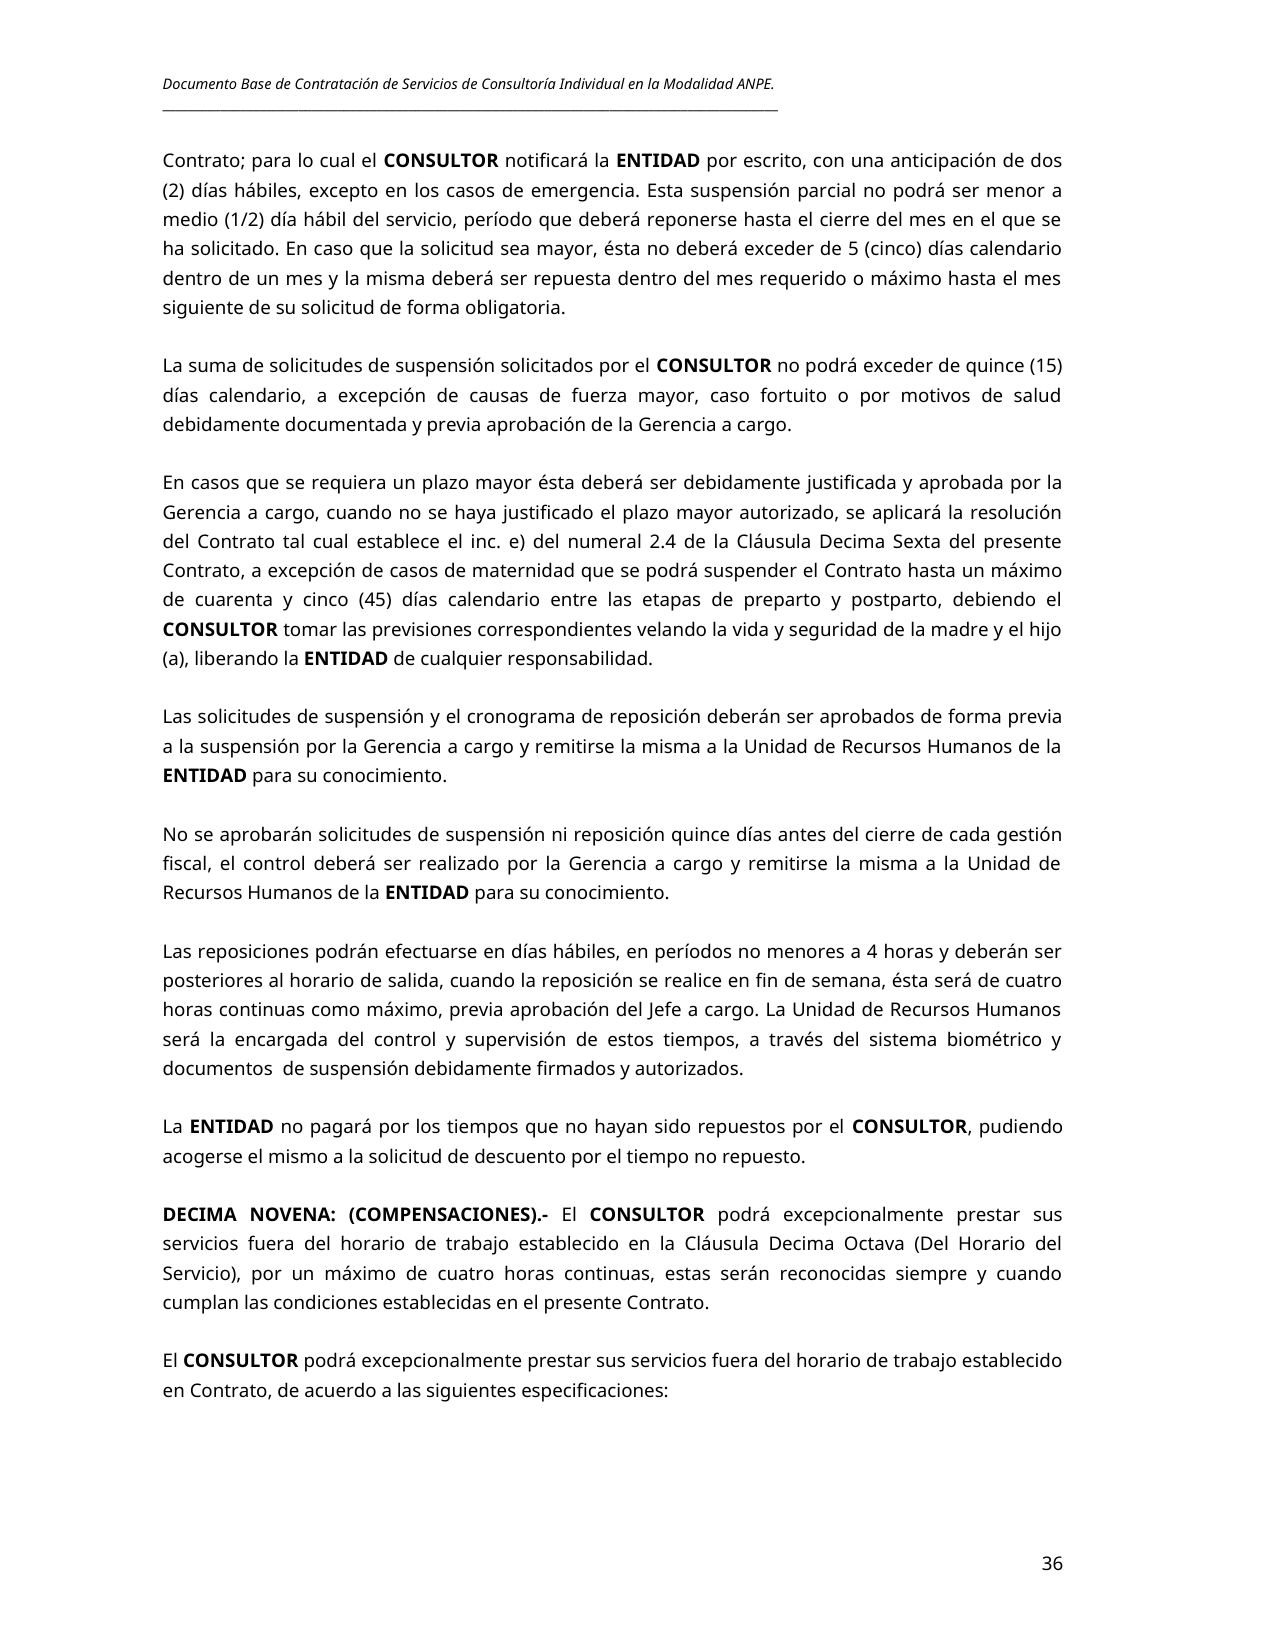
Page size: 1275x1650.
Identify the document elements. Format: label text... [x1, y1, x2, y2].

text El CONSULTOR podrá excepcionalmente prestar sus servicios fuera del horario de trabajo establecido en Contrato, de acuerdo a las siguientes especificaciones: [162, 1348, 1063, 1403]
text Las solicitudes de suspensión y el cronograma de reposición deberán ser aprobados de forma previa a la suspensión por la Gerencia a cargo y remitirse la misma a la Unidad de Recursos Humanos de la ENTIDAD para su conocimiento. [162, 704, 1063, 788]
text La ENTIDAD no pagará por los tiempos que no hayan sido repuestos por el CONSULTOR, pudiendo acogerse el mismo a la solicitud de descuento por el tiempo no repuesto. [162, 1114, 1063, 1168]
text La suma de solicitudes de suspensión solicitados por el CONSULTOR no podrá exceder de quince (15) días calendario, a excepción de causas de fuerza mayor, caso fortuito o por motivos de salud debidamente documentada y previa aprobación de la Gerencia a cargo. [162, 353, 1063, 437]
text DECIMA NOVENA: (COMPENSACIONES).- El CONSULTOR podrá excepcionalmente prestar sus servicios fuera del horario de trabajo establecido en la Cláusula Decima Octava (Del Horario del Servicio), por un máximo de cuatro horas continuas, estas serán reconocidas siempre y cuando cumplan las condiciones establecidas en el presente Contrato. [162, 1201, 1063, 1315]
text En casos que se requiera un plazo mayor ésta deberá ser debidamente justificada y aprobada por la Gerencia a cargo, cuando no se haya justificado el plazo mayor autorizado, se aplicará la resolución del Contrato tal cual establece el inc. e) del numeral 2.4 de la Cláusula Decima Sexta del presente Contrato, a excepción de casos de maternidad que se podrá suspender el Contrato hasta un máximo de cuarenta y cinco (45) días calendario entre las etapas de preparto y postparto, debiendo el CONSULTOR tomar las previsiones correspondientes velando la vida y seguridad de la madre y el hijo (a), liberando la ENTIDAD de cualquier responsabilidad. [162, 470, 1063, 671]
text No se aprobarán solicitudes de suspensión ni reposición quince días antes del cierre de cada gestión fiscal, el control deberá ser realizado por la Gerencia a cargo y remitirse la misma a la Unidad de Recursos Humanos de la ENTIDAD para su conocimiento. [162, 821, 1063, 905]
text Las reposiciones podrán efectuarse en días hábiles, en períodos no menores a 4 horas y deberán ser posteriores al horario de salida, cuando la reposición se realice en fin de semana, ésta será de cuatro horas continuas como máximo, previa aprobación del Jefe a cargo. La Unidad de Recursos Humanos será la encargada del control y supervisión de estos tiempos, a través del sistema biométrico y documentos de suspensión debidamente firmados y autorizados. [162, 938, 1063, 1081]
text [162, 148, 1063, 319]
